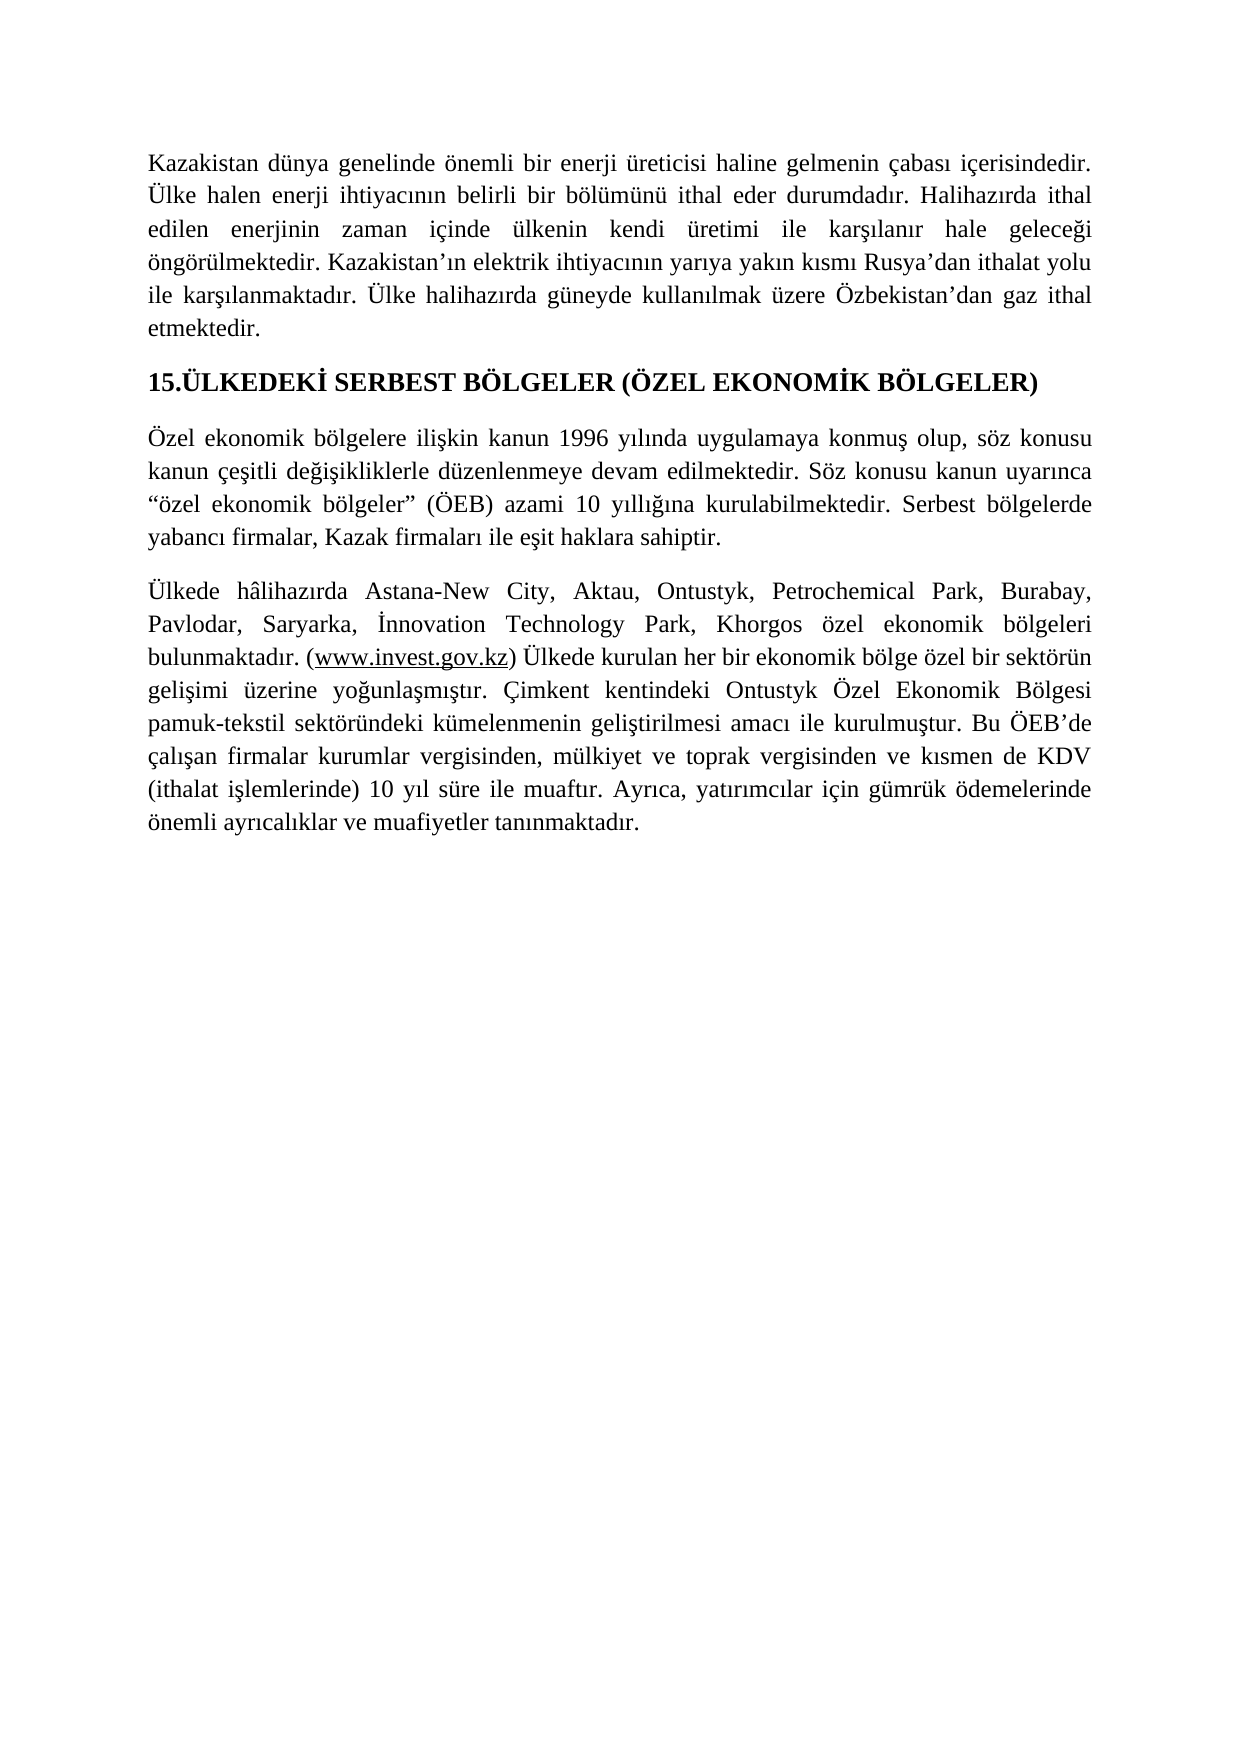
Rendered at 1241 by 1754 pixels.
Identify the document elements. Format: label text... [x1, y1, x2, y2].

text Ülkede hâlihazırda Astana-New City, Aktau, Ontustyk, Petrochemical Park, Burabay, Pavlodar, Saryarka, İnnovation Technology Park, Khorgos özel ekonomik bölgeleri bulunmaktadır. (www.invest.gov.kz) Ülkede kurulan her bir ekonomik bölge özel bir sektörün gelişimi üzerine yoğunlaşmıştır. Çimkent kentindeki Ontustyk Özel Ekonomik Bölgesi pamuk-tekstil sektöründeki kümelenmenin geliştirilmesi amacı ile kurulmuştur. Bu ÖEB’de çalışan firmalar kurumlar vergisinden, mülkiyet ve toprak vergisinden ve kısmen de KDV (ithalat işlemlerinde) 10 yıl süre ile muaftır. Ayrıca, yatırımcılar için gümrük ödemelerinde önemli ayrıcalıklar ve muafiyetler tanınmaktadır. [148, 576, 1093, 836]
text Özel ekonomik bölgelere ilişkin kanun 1996 yılında uygulamaya konmuş olup, söz konusu kanun çeşitli değişikliklerle düzenlenmeye devam edilmektedir. Söz konusu kanun uyarınca “özel ekonomik bölgeler” (ÖEB) azami 10 yıllığına kurulabilmektedir. Serbest bölgelerde yabancı firmalar, Kazak firmaları ile eşit haklara sahiptir. [148, 423, 1093, 551]
text Kazakistan dünya genelinde önemli bir enerji üreticisi haline gelmenin çabası içerisindedir. Ülke halen enerji ihtiyacının belirli bir bölümünü ithal eder durumdadır. Halihazırda ithal edilen enerjinin zaman içinde ülkenin kendi üretimi ile karşılanır hale geleceği öngörülmektedir. Kazakistan’ın elektrik ihtiyacının yarıya yakın kısmı Rusya’dan ithalat yolu ile karşılanmaktadır. Ülke halihazırda güneyde kullanılmak üzere Özbekistan’dan gaz ithal etmektedir. [148, 148, 1093, 341]
text 15.ÜLKEDEKİ SERBEST BÖLGELER (ÖZEL EKONOMİK BÖLGELER) [148, 367, 1093, 398]
